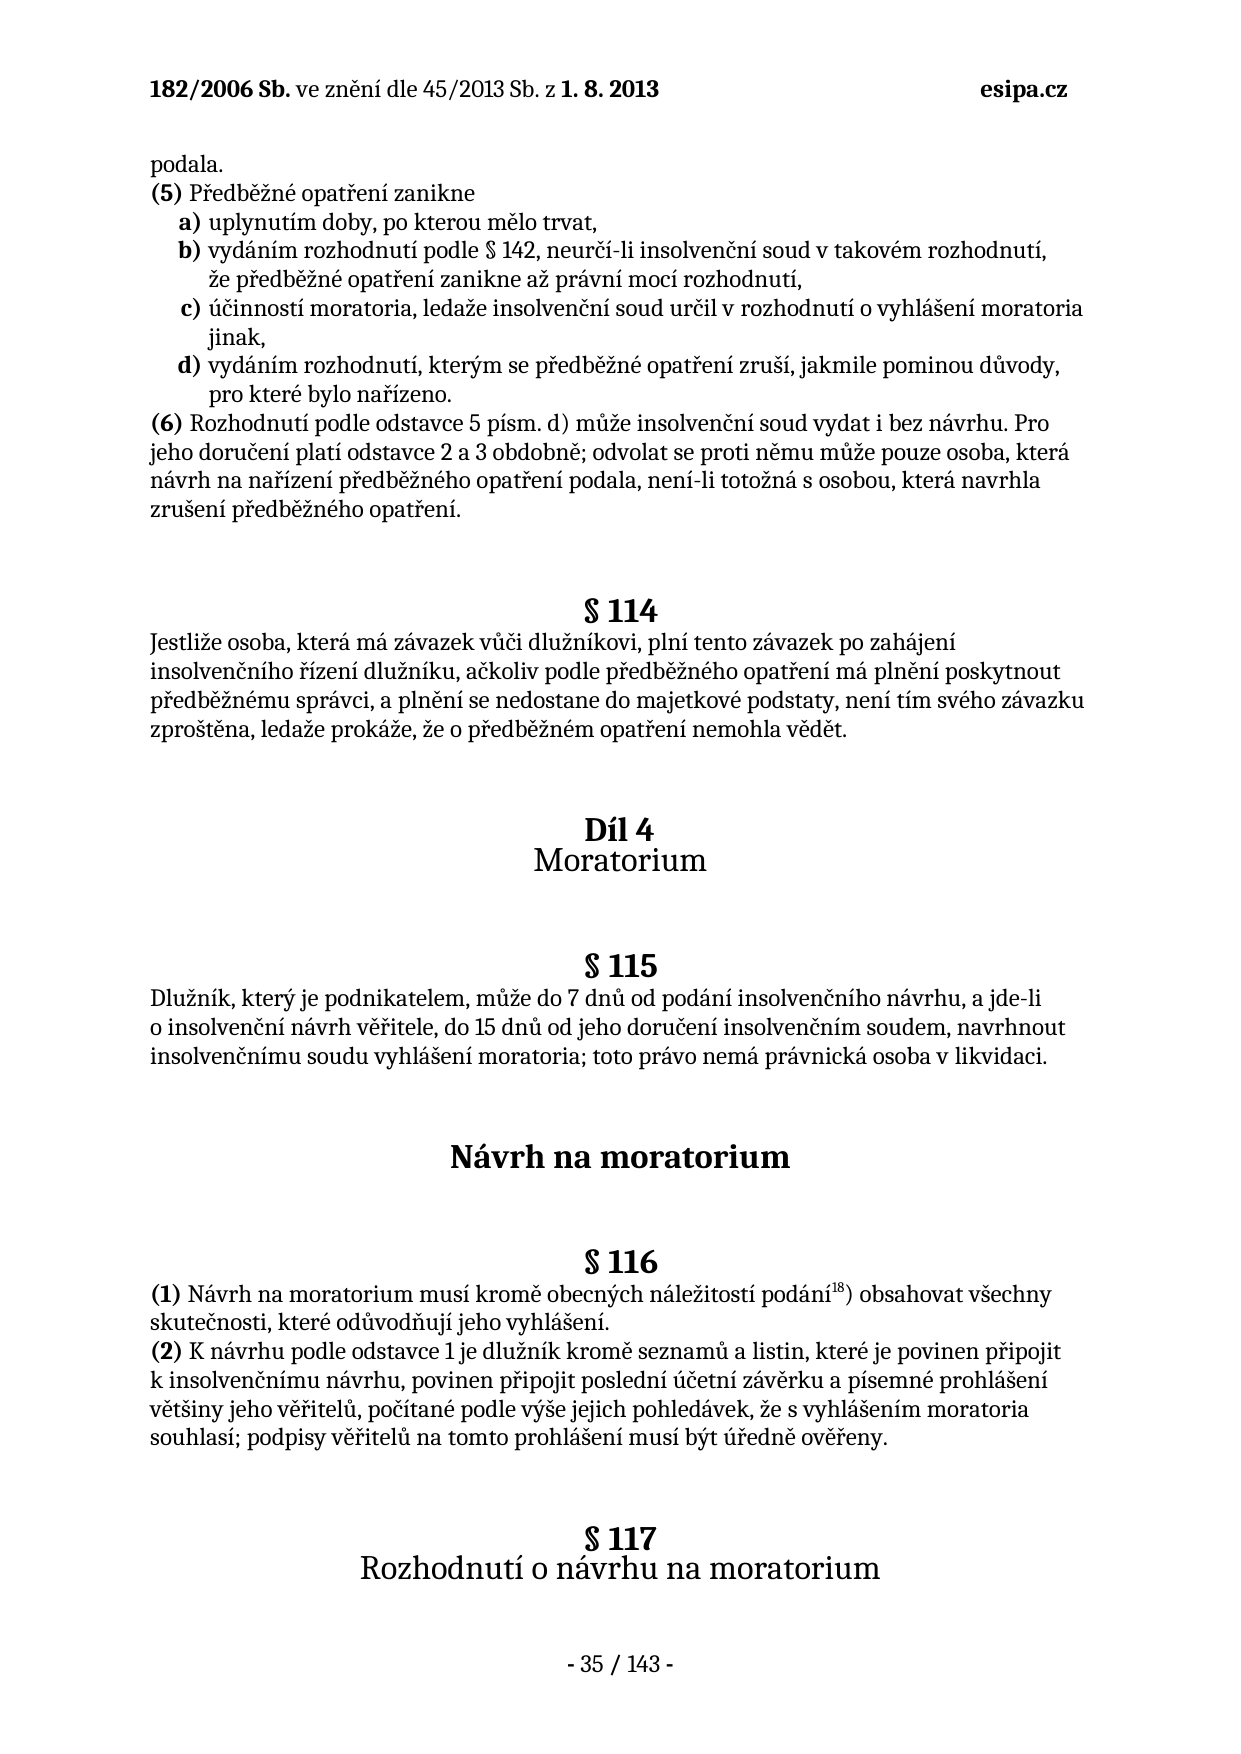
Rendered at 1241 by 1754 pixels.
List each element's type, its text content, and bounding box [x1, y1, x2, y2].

subtitle Díl 4 -Moratorium [150, 816, 1090, 879]
text (5) Předběžné opatření zanikne [150, 179, 1090, 207]
text a) uplynutím doby, po kterou mělo trvat, [150, 207, 1090, 236]
text Jestliže osoba, která má závazek vůči dlužníkovi, plní tento závazek po zahájení insolvenčního řízení dlužníku, ačkoliv podle předběžného opatření má plnění poskytnout předběžnému správci, a plnění se nedostane do majetkové podstaty, není tím svého závazku zproštěna, ledaže prokáže, že o předběžném opatření nemohla vědět. [150, 628, 1090, 743]
subtitle § 114 [150, 597, 1090, 628]
text b) vydáním rozhodnutí podle § 142, neurčí-li insolvenční soud v takovém rozhodnutí, že předběžné opatření zanikne až právní mocí rozhodnutí, [150, 236, 1090, 294]
text Dlužník, který je podnikatelem, může do 7 dnů od podání insolvenčního návrhu, a jde-li o insolvenční návrh věřitele, do 15 dnů od jeho doručení insolvenčním soudem, navrhnout insolvenčnímu soudu vyhlášení moratoria; toto právo nemá právnická osoba v likvidaci. [150, 984, 1090, 1070]
text (1) Návrh na moratorium musí kromě obecných náležitostí podání18) obsahovat všechny skutečnosti, které odůvodňují jeho vyhlášení. [150, 1279, 1090, 1337]
text c) účinností moratoria, ledaže insolvenční soud určil v rozhodnutí o vyhlášení moratoria jinak, [150, 294, 1090, 351]
subtitle § 115 [150, 952, 1090, 984]
subtitle Návrh na moratorium [150, 1143, 1090, 1175]
text (6) Rozhodnutí podle odstavce 5 písm. d) může insolvenční soud vydat i bez návrhu. Pro jeho doručení platí odstavce 2 a 3 obdobně; odvolat se proti němu může pouze osoba, která návrh na nařízení předběžného opatření podala, není-li totožná s osobou, která navrhla zrušení předběžného opatření. [150, 409, 1090, 524]
text (2) K návrhu podle odstavce 1 je dlužník kromě seznamů a listin, které je povinen připojit k insolvenčnímu návrhu, povinen připojit poslední účetní závěrku a písemné prohlášení většiny jeho věřitelů, počítané podle výše jejich pohledávek, že s vyhlášením moratoria souhlasí; podpisy věřitelů na tomto prohlášení musí být úředně ověřeny. [150, 1337, 1090, 1452]
subtitle § 117 -Rozhodnutí o návrhu na moratorium [150, 1525, 1090, 1588]
text d) vydáním rozhodnutí, kterým se předběžné opatření zruší, jakmile pominou důvody, pro které bylo nařízeno. [150, 351, 1090, 409]
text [150, 150, 1090, 179]
subtitle § 116 [150, 1248, 1090, 1279]
